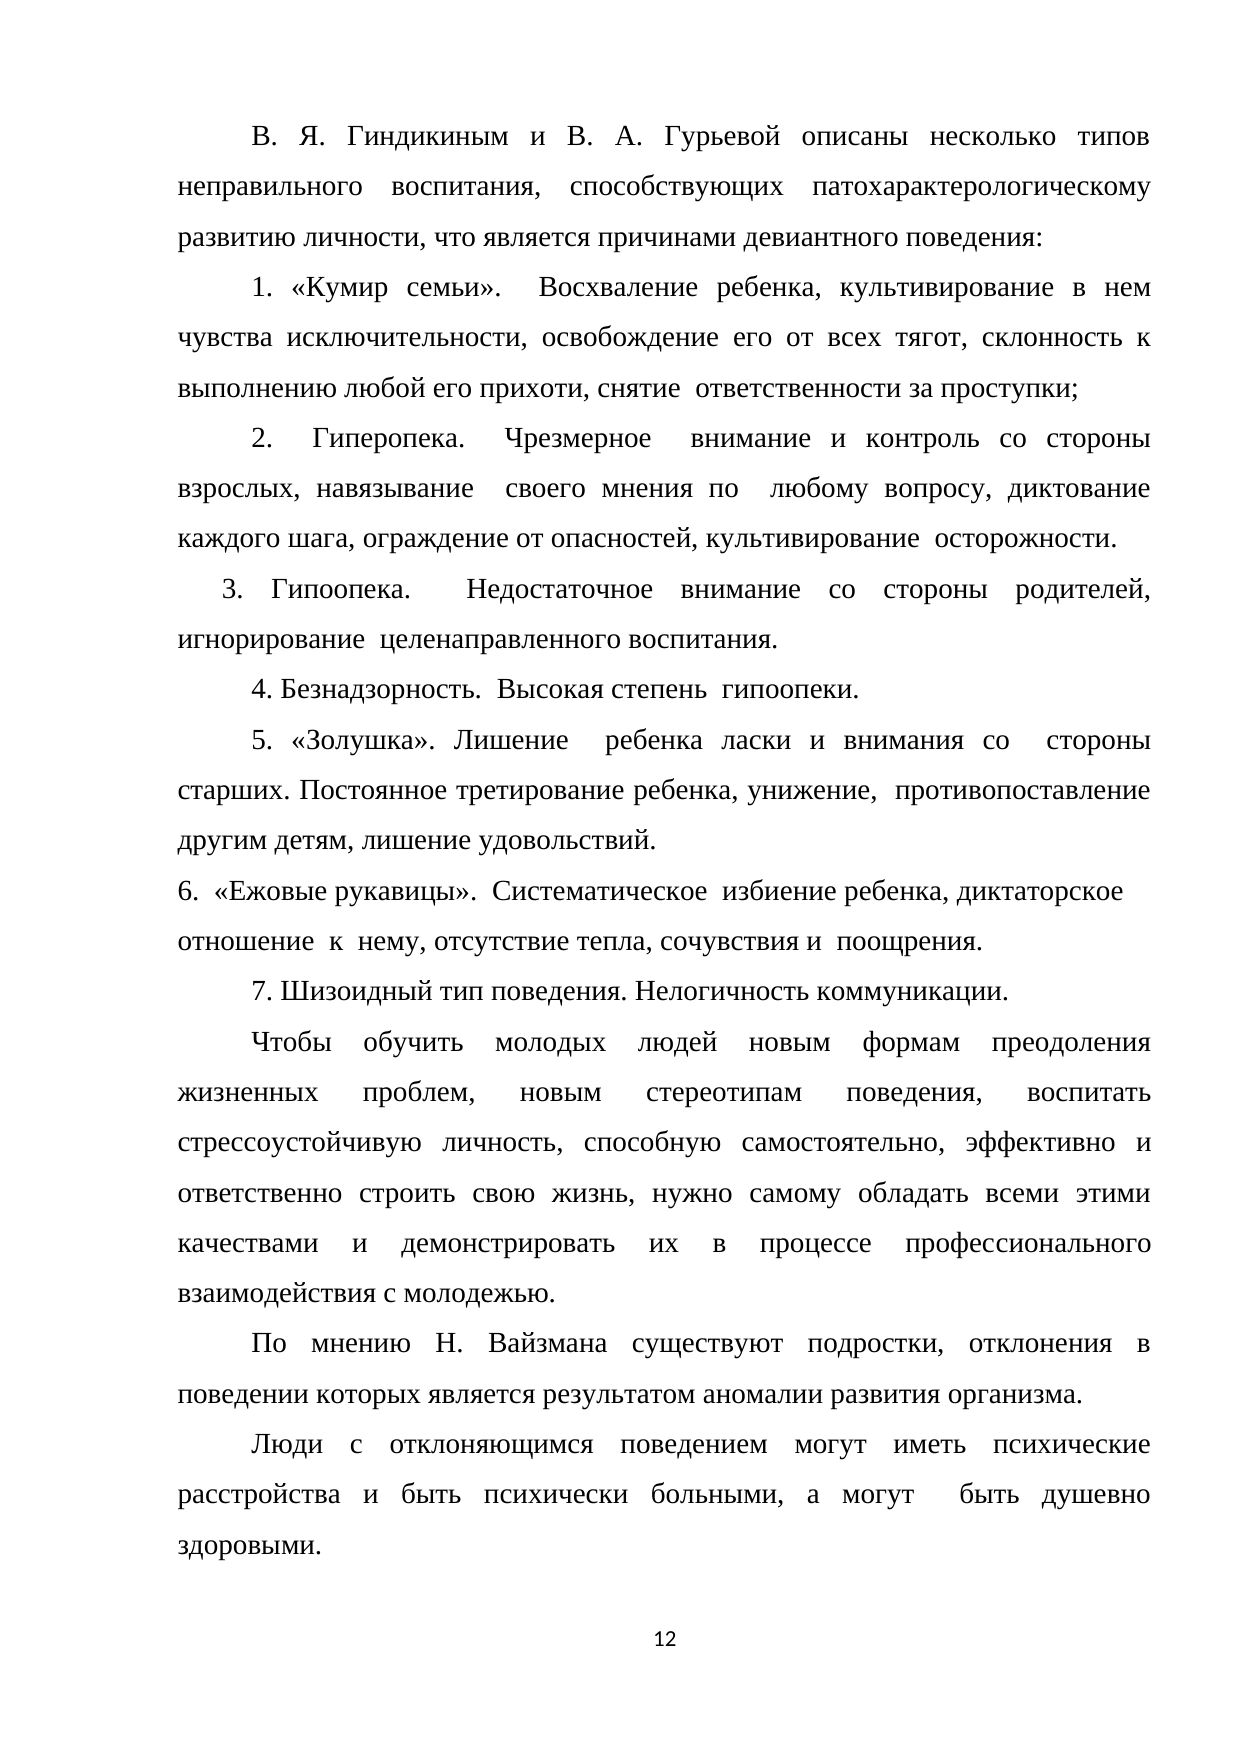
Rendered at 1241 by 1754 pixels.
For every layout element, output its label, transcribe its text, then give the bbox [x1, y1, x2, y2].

text В. Я. Гиндикиным и В. А. Гурьевой описаны несколько типов неправильного воспитания, способствующих патохарактерологическому развитию личности, что является причинами девиантного поведения: [177, 118, 1152, 252]
text 2. Гиперопека. Чрезмерное внимание и контроль со стороны взрослых, навязывание своего мнения по любому вопросу, диктование каждого шага, ограждение от опасностей, культивирование осторожности. [177, 420, 1152, 554]
text 6. «Ежовые рукавицы». Систематическое избиение ребенка, диктаторское [177, 873, 1152, 906]
text отношение к нему, отсутствие тепла, сочувствия и поощрения. [177, 923, 1152, 957]
text 5. «Золушка». Лишение ребенка ласки и внимания со стороны старших. Постоянное третирование ребенка, унижение, противопоставление другим детям, лишение удовольствий. [177, 722, 1152, 856]
text 4. Безнадзорность. Высокая степень гипоопеки. [177, 672, 1152, 705]
text 3. Гипоопека. Недостаточное внимание со стороны родителей, игнорирование целенаправленного воспитания. [177, 571, 1152, 655]
text Чтобы обучить молодых людей новым формам преодоления жизненных проблем, новым стереотипам поведения, воспитать стрессоустойчивую личность, способную самостоятельно, эффективно и ответственно строить свою жизнь, нужно самому обладать всеми этими качествами и демонстрировать их в процессе профессионального взаимодействия с молодежью. [177, 1024, 1152, 1309]
text 7. Шизоидный тип поведения. Нелогичность коммуникации. [177, 973, 1152, 1007]
text Люди с отклоняющимся поведением могут иметь психические расстройства и быть психически больными, а могут быть душевно здоровыми. [177, 1426, 1152, 1560]
text По мнению Н. Вайзмана существуют подростки, отклонения в поведении которых является результатом аномалии развития организма. [177, 1326, 1152, 1409]
text 1. «Кумир семьи». Восхваление ребенка, культивирование в нем чувства исключительности, освобождение его от всех тягот, склонность к выполнению любой его прихоти, снятие ответственности за проступки; [177, 269, 1152, 403]
